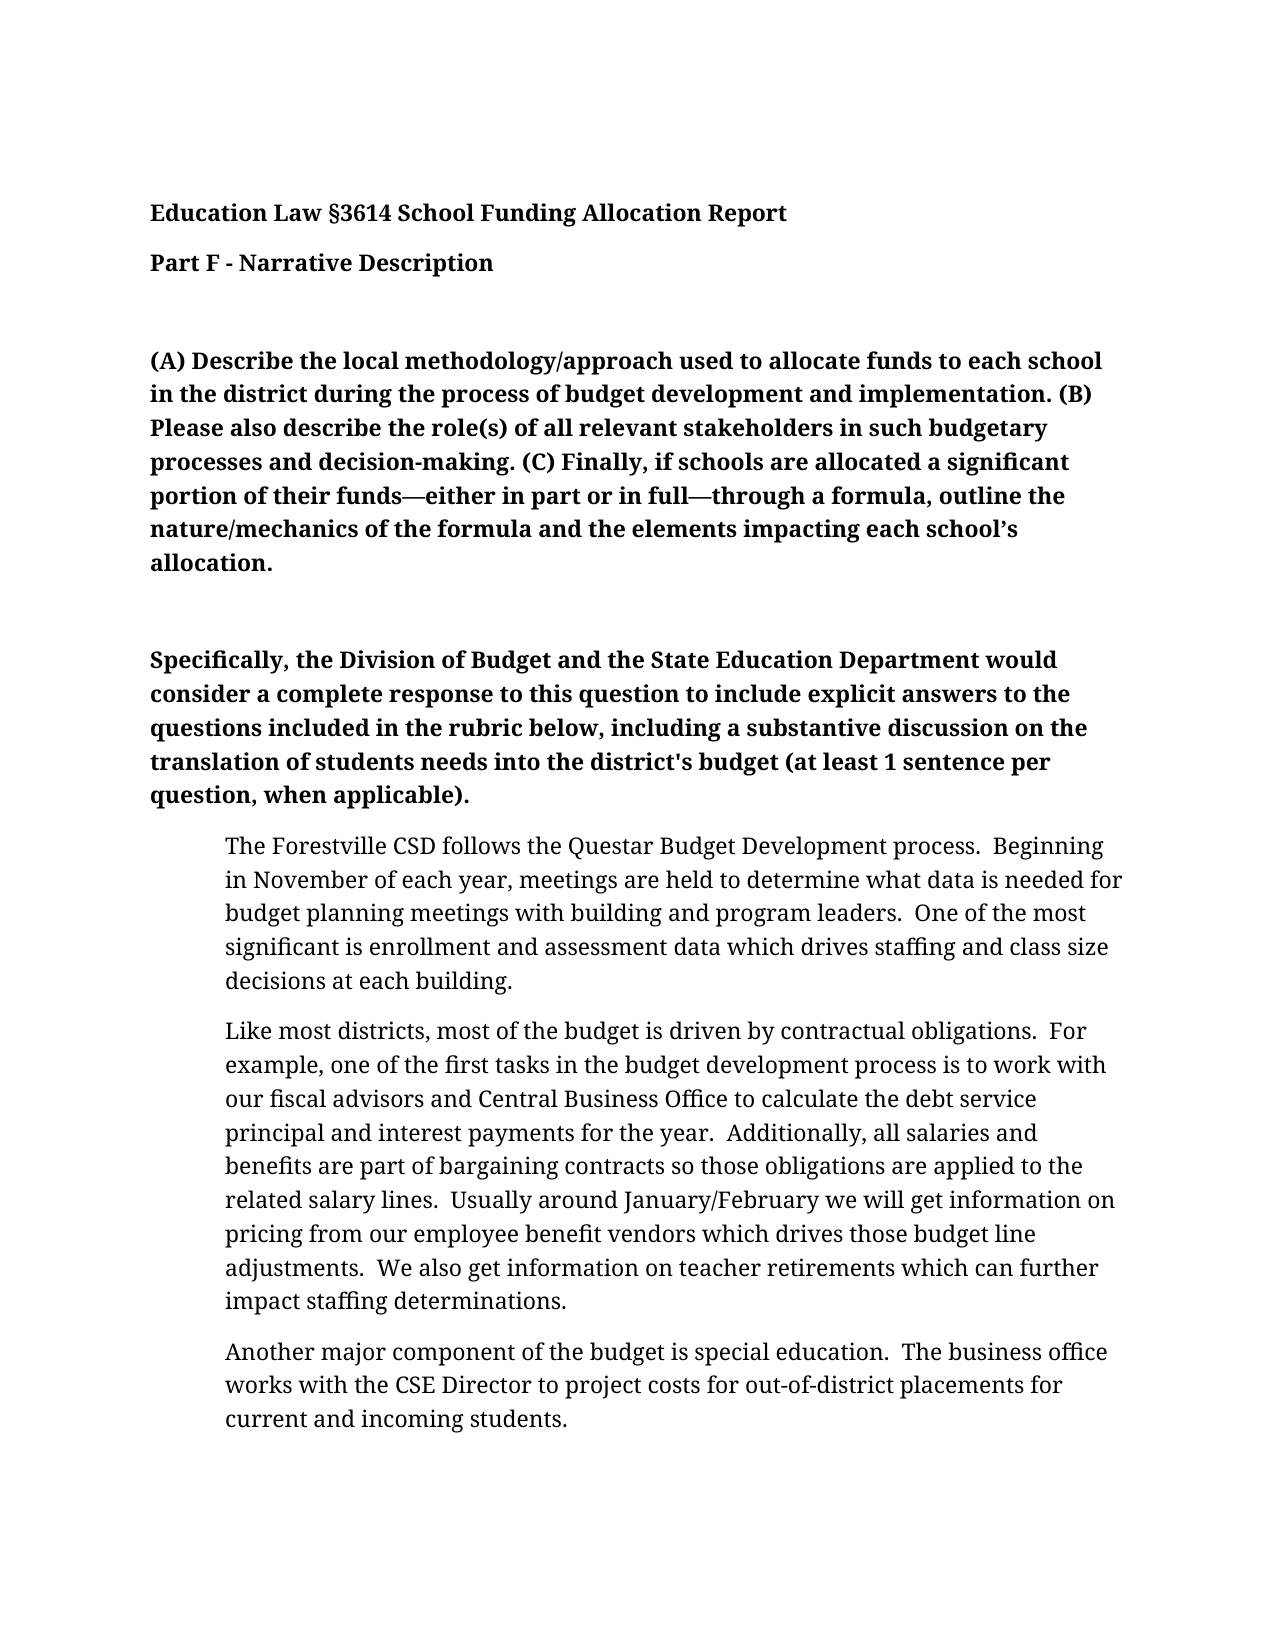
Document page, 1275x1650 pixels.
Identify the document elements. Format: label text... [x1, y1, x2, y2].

text The Forestville CSD follows the Questar Budget Development process. Beginning in November of each year, meetings are held to determine what data is needed for budget planning meetings with building and program leaders. One of the most significant is enrollment and assessment data which drives staffing and class size decisions at each building. [225, 830, 1125, 996]
text Part F - Narrative Description [150, 247, 1125, 278]
list (A) Describe the local methodology/approach used to allocate funds to each school in the district during the process of budget development and implementation. (B) Please also describe the role(s) of all relevant stakeholders in such budgetary processes and decision-making. (C) Finally, if schools are allocated a significant portion of their funds—either in part or in full—through a formula, outline the nature/mechanics of the formula and the elements impacting each school’s allocation. [150, 344, 1125, 578]
text Another major component of the budget is special education. The business office works with the CSE Director to project costs for out-of-district placements for current and incoming students. [225, 1336, 1125, 1434]
text Like most districts, most of the budget is driven by contractual obligations. For example, one of the first tasks in the budget development process is to work with our fiscal advisors and Central Business Office to calculate the debt service principal and interest payments for the year. Additionally, all salaries and benefits are part of bargaining contracts so those obligations are applied to the related salary lines. Usually around January/February we will get information on pricing from our employee benefit vendors which drives those budget line adjustments. We also get information on teacher retirements which can further impact staffing determinations. [225, 1015, 1125, 1316]
text Education Law §3614 School Funding Allocation Report [150, 197, 1125, 228]
text Specifically, the Division of Budget and the State Education Department would consider a complete response to this question to include explicit answers to the questions included in the rubric below, including a substantive discussion on the translation of students needs into the district's budget (at least 1 sentence per question, when applicable). [150, 644, 1125, 811]
